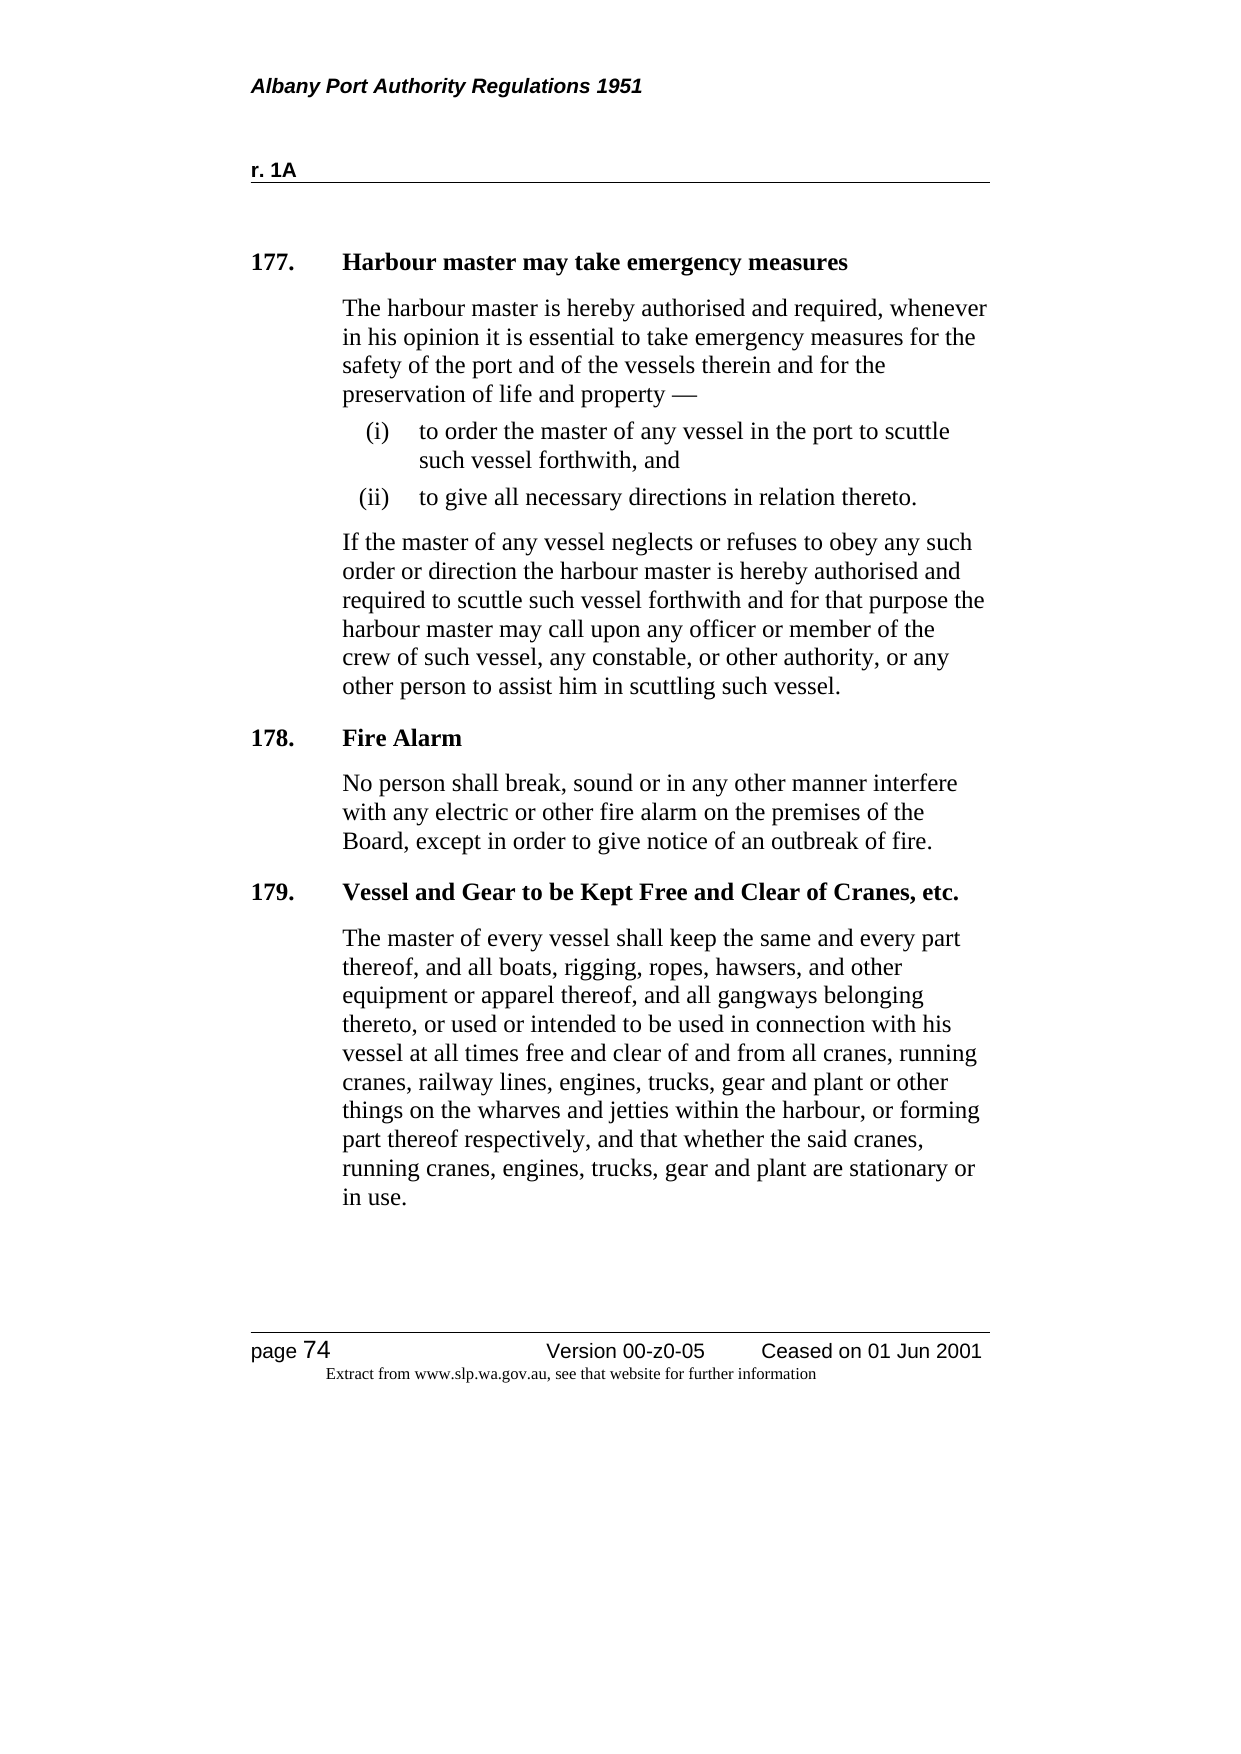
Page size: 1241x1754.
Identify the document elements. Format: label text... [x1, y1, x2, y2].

subtitle 177. Harbour master may take emergency measures [251, 247, 990, 276]
text If the master of any vessel neglects or refuses to obey any such order or direction the harbour master is hereby authorised and required to scuttle such vessel forthwith and for that purpose the harbour master may call upon any officer or member of the crew of such vessel, any constable, or other authority, or any other person to assist him in scuttling such vessel. [251, 527, 990, 700]
text The harbour master is hereby authorised and required, whenever in his opinion it is essential to take emergency measures for the safety of the port and of the vessels therein and for the preservation of life and property — [251, 293, 990, 408]
text The master of every vessel shall keep the same and every part thereof, and all boats, rigging, ropes, hawsers, and other equipment or apparel thereof, and all gangways belonging thereto, or used or intended to be used in connection with his vessel at all times free and clear of and from all cranes, running cranes, railway lines, engines, trucks, gear and plant or other things on the wharves and jetties within the harbour, or forming part thereof respectively, and that whether the said cranes, running cranes, engines, trucks, gear and plant are stationary or in use. [251, 923, 990, 1210]
text (ii) to give all necessary directions in relation thereto. [251, 482, 990, 511]
subtitle 179. Vessel and Gear to be Kept Free and Clear of Cranes, etc. [251, 877, 990, 906]
text No person shall break, sound or in any other manner interfere with any electric or other fire alarm on the premises of the Board, except in order to give notice of an outbreak of fire. [251, 768, 990, 854]
text (i) to order the master of any vessel in the port to scuttle such vessel forthwith, and [251, 416, 990, 474]
subtitle 178. Fire Alarm [251, 723, 990, 752]
